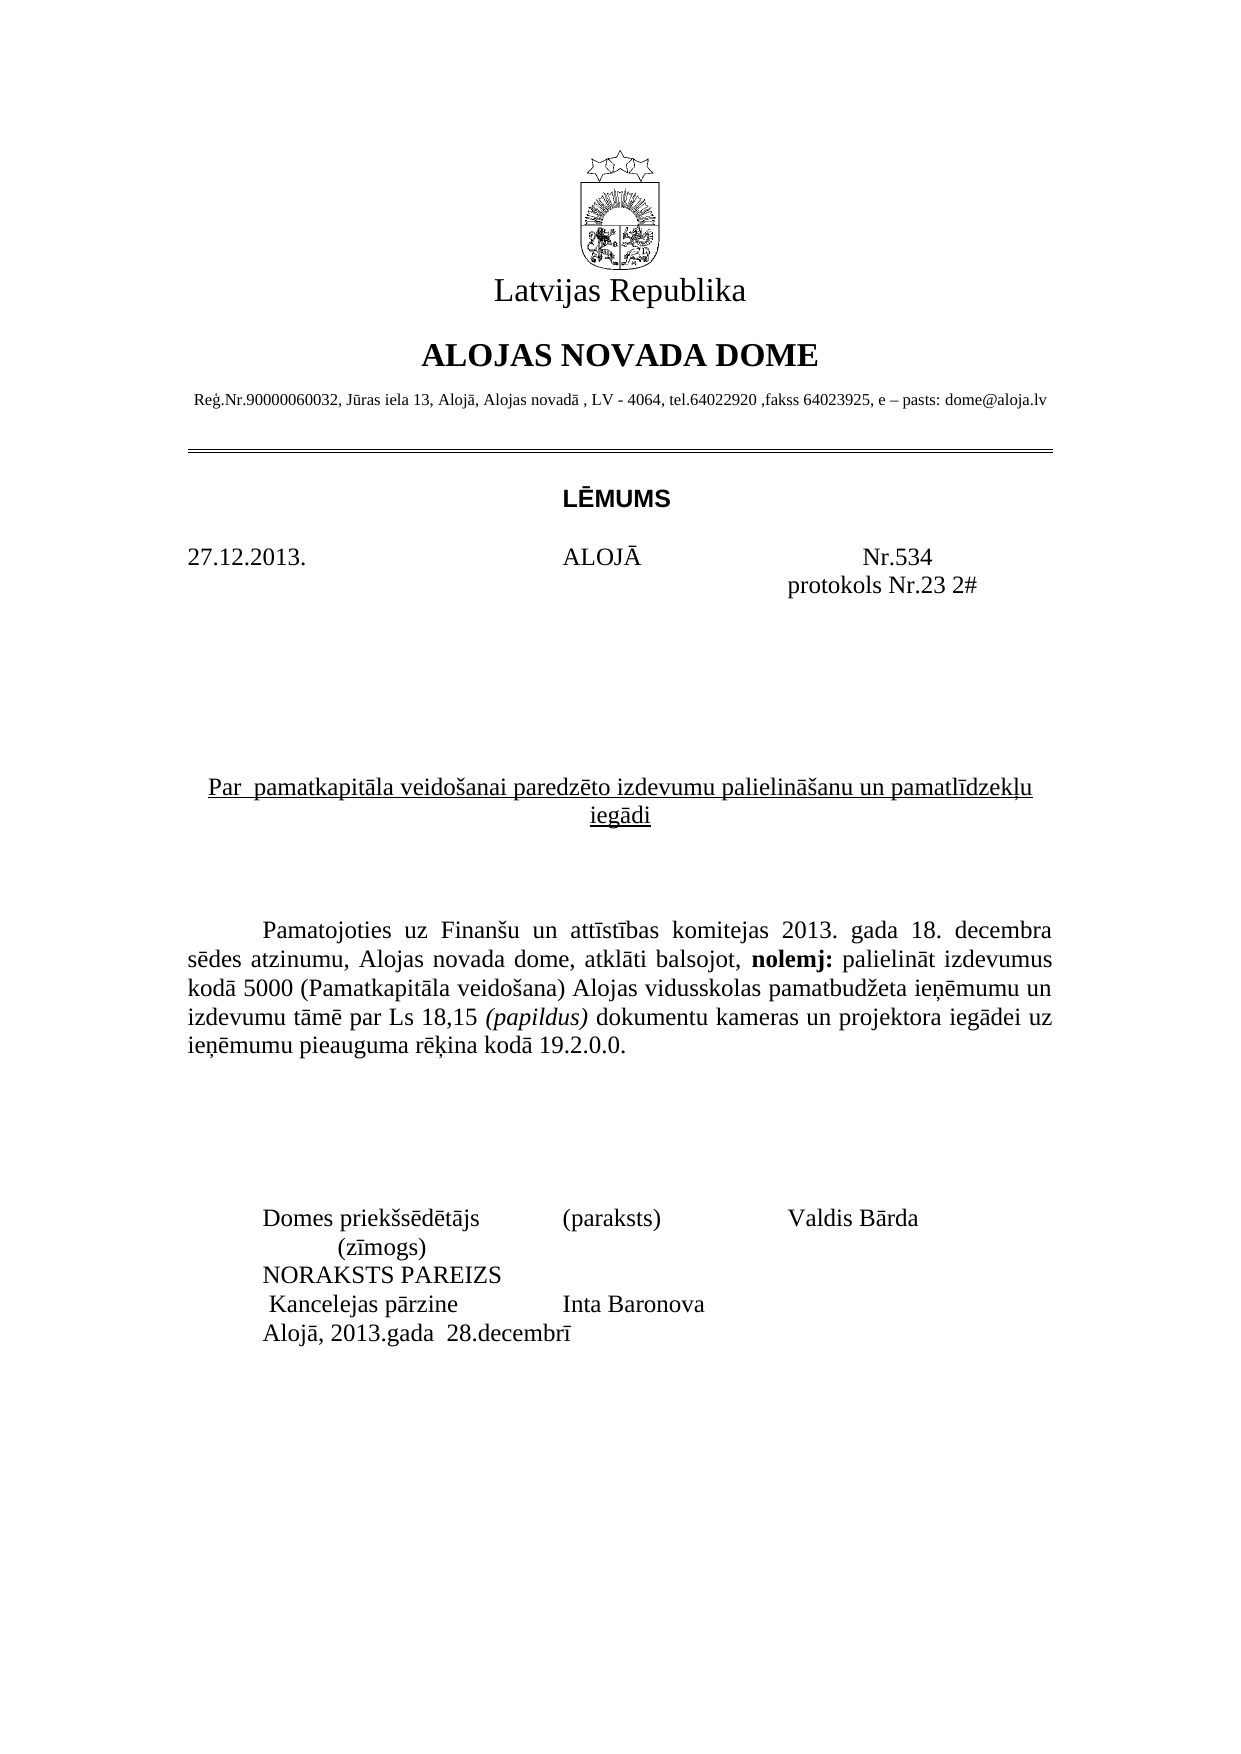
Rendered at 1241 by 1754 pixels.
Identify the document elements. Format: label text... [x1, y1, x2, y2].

text (zīmogs) [300, 1232, 1053, 1260]
text protokols Nr.23 2# [712, 570, 1053, 599]
text Latvijas Republika [187, 270, 1053, 309]
text Par pamatkapitāla veidošanai paredzēto izdevumu palielināšanu un pamatlīdzekļu iegādi [187, 772, 1053, 829]
text Kancelejas pārzine Inta Baronova [187, 1289, 1053, 1318]
text ALOJAS NOVADA DOME [187, 335, 1053, 373]
text Alojā, 2013.gada 28.decembrī [187, 1318, 1053, 1347]
text Reģ.Nr.90000060032, Jūras iela 13, Alojā, Alojas novadā , LV - 4064, tel.64022920 ,fakss 64023925, e – pasts: dome@aloja.lv [187, 390, 1053, 453]
text Domes priekšsēdētājs (paraksts) Valdis Bārda [225, 1203, 1053, 1232]
text Pamatojoties uz Finanšu un attīstības komitejas sēdes atzinumu, Alojas novada dome, atklāti balsojot, nolemj: palielināt izdevumus kodā 5000 (Pamatkapitāla veidošana) Alojas vidusskolas pamatbudžeta ieņēmumu un izdevumu tāmē par (papildus) dokumentu kameras un projektora iegādei uz ieņēmumu pieauguma rēķina kodā 19.2.0.0. [187, 915, 1053, 1059]
text NORAKSTS PAREIZS [187, 1260, 1053, 1289]
picture [579, 150, 661, 271]
text 27.12.2013. ALOJĀ Nr.534 [187, 542, 1053, 570]
